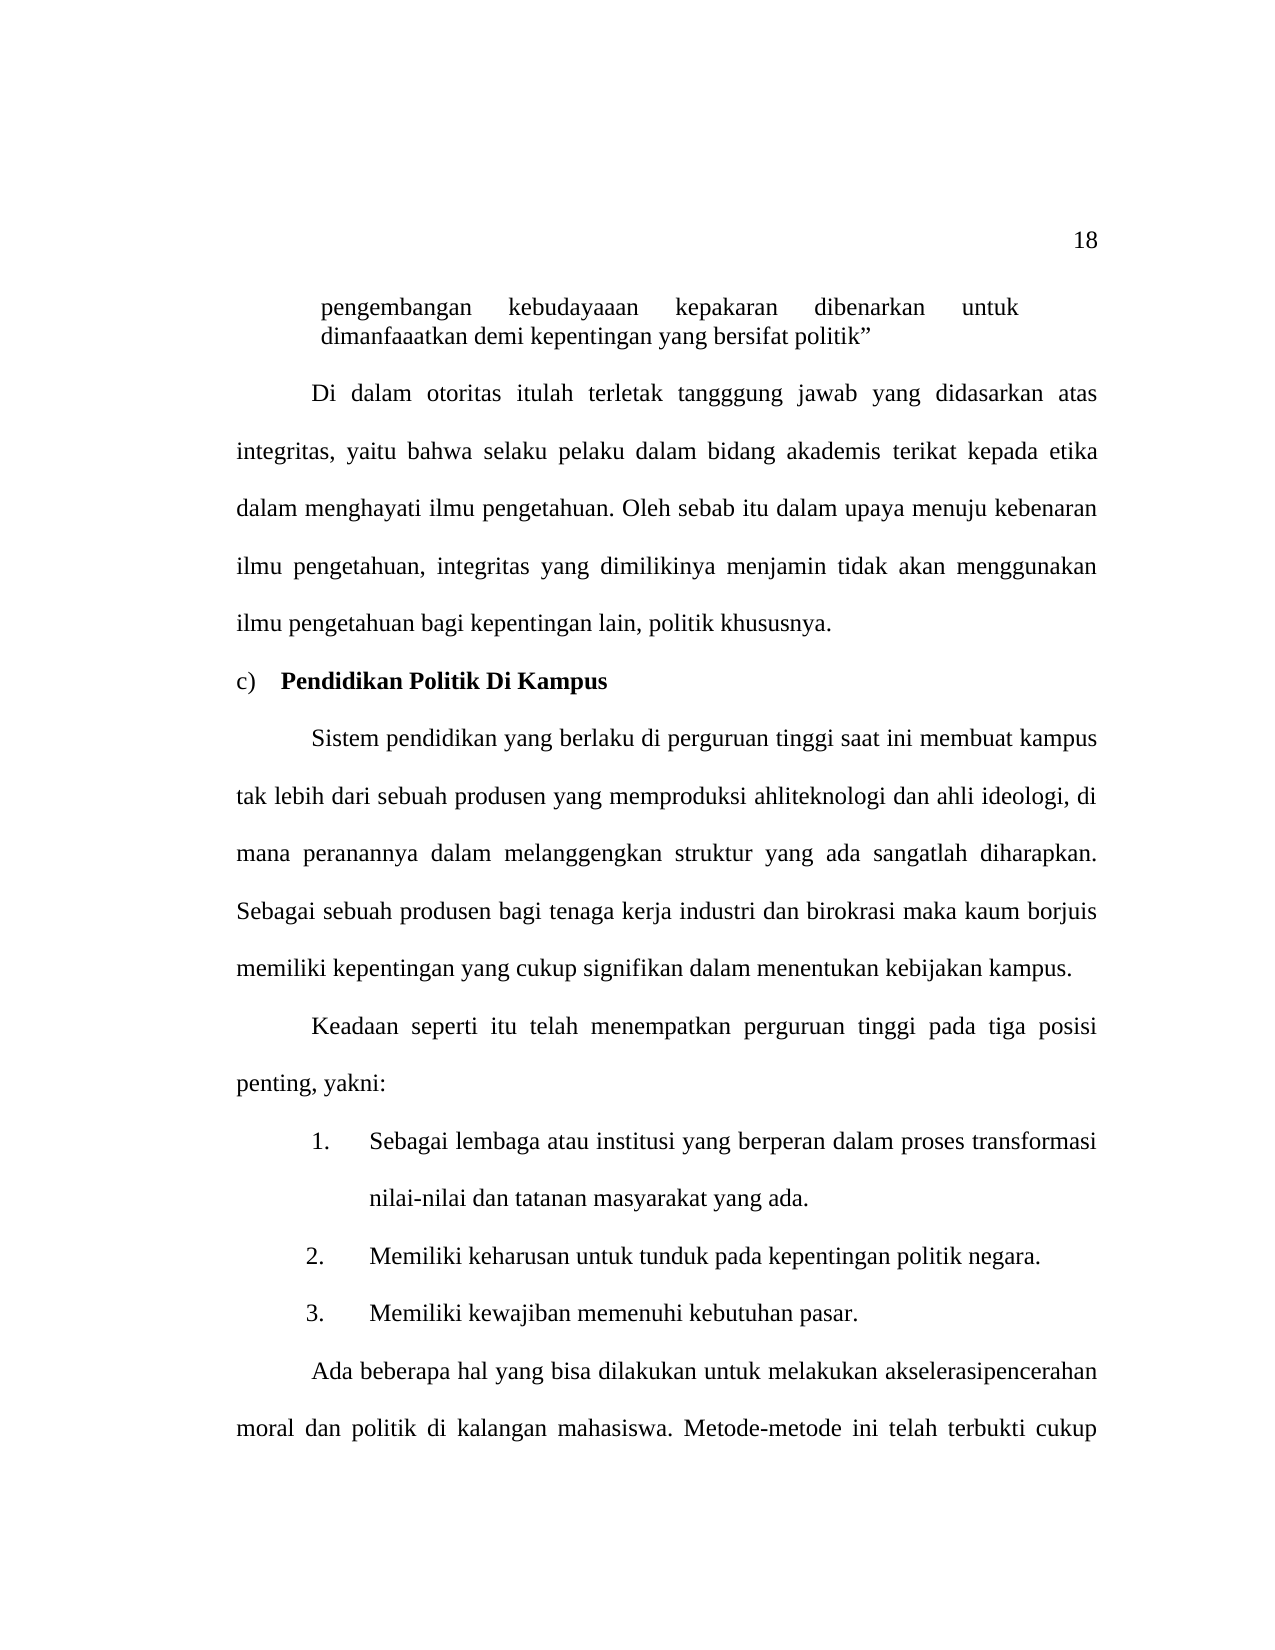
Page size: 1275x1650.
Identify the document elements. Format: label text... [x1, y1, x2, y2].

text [310, 292, 1019, 349]
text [236, 1356, 1098, 1442]
list Memiliki kewajiban memenuhi kebutuhan pasar. [306, 1298, 1098, 1327]
text Sistem pendidikan yang berlaku di perguruan tinggi saat ini membuat kampus tak lebih dari sebuah produsen yang memproduksi ahliteknologi dan ahli ideologi, di mana peranannya dalam melanggengkan struktur yang ada sangatlah diharapkan. Sebagai sebuah produsen bagi tenaga kerja industri dan birokrasi maka kaum borjuis memiliki kepentingan yang cukup signifikan dalam menentukan kebijakan kampus. [236, 723, 1098, 982]
list Sebagai lembaga atau institusi yang berperan dalam proses transformasi nilai-nilai dan tatanan masyarakat yang ada. [311, 1126, 1098, 1212]
text Di dalam otoritas itulah terletak tangggung jawab yang didasarkan atas integritas, yaitu bahwa selaku pelaku dalam bidang akademis terikat kepada etika dalam menghayati ilmu pengetahuan. Oleh sebab itu dalam upaya menuju kebenaran ilmu pengetahuan, integritas yang dimilikinya menjamin tidak akan menggunakan ilmu pengetahuan bagi kepentingan lain, politik khususnya. [236, 378, 1098, 637]
text Keadaan seperti itu telah menempatkan perguruan tinggi pada tiga posisi penting, yakni: [236, 1011, 1098, 1097]
list Memiliki keharusan untuk tunduk pada kepentingan politik negara. [306, 1241, 1098, 1269]
list Pendidikan Politik Di Kampus [236, 666, 1098, 694]
